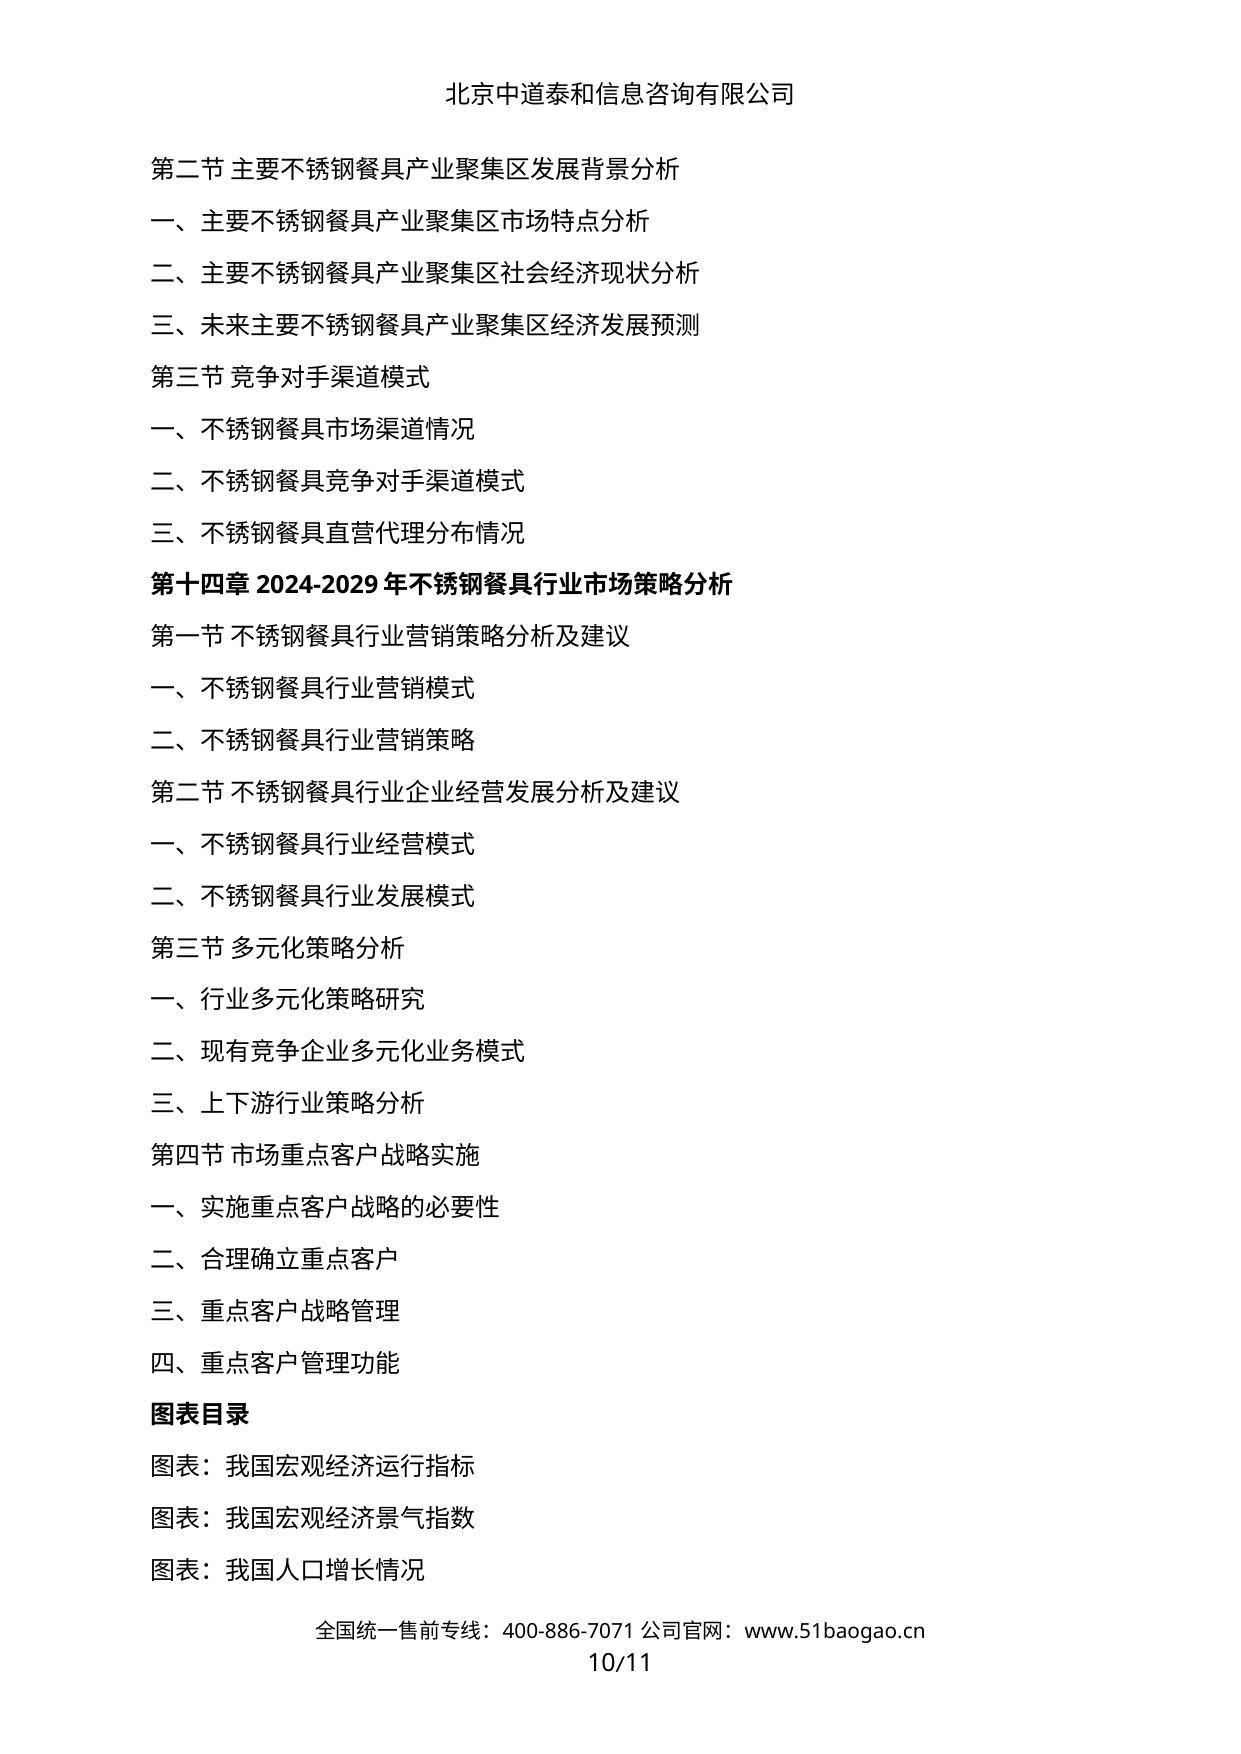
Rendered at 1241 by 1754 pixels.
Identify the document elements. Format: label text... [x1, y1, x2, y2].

text 一、实施重点客户战略的必要性 [150, 1187, 1090, 1224]
text 二、主要不锈钢餐具产业聚集区社会经济现状分析 [150, 254, 1090, 290]
text 二、不锈钢餐具行业发展模式 [150, 876, 1090, 912]
text 二、不锈钢餐具竞争对手渠道模式 [150, 461, 1090, 497]
text 第一节 不锈钢餐具行业营销策略分析及建议 [150, 617, 1090, 653]
text 一、不锈钢餐具行业营销模式 [150, 669, 1090, 705]
text 一、行业多元化策略研究 [150, 980, 1090, 1016]
text 一、不锈钢餐具行业经营模式 [150, 824, 1090, 861]
text 第二节 不锈钢餐具行业企业经营发展分析及建议 [150, 772, 1090, 809]
text 二、合理确立重点客户 [150, 1239, 1090, 1276]
text 一、主要不锈钢餐具产业聚集区市场特点分析 [150, 202, 1090, 238]
text 三、不锈钢餐具直营代理分布情况 [150, 513, 1090, 549]
text 图表：我国人口增长情况 [150, 1551, 1090, 1587]
text 图表：我国宏观经济运行指标 [150, 1447, 1090, 1483]
text 图表目录 [150, 1395, 1090, 1431]
text 四、重点客户管理功能 [150, 1343, 1090, 1379]
text 一、不锈钢餐具市场渠道情况 [150, 409, 1090, 446]
text 三、上下游行业策略分析 [150, 1084, 1090, 1120]
text 第三节 多元化策略分析 [150, 928, 1090, 964]
text 第二节 主要不锈钢餐具产业聚集区发展背景分析 [150, 150, 1090, 186]
text 二、现有竞争企业多元化业务模式 [150, 1032, 1090, 1068]
text 图表：我国宏观经济景气指数 [150, 1499, 1090, 1535]
text 二、不锈钢餐具行业营销策略 [150, 721, 1090, 757]
text 三、重点客户战略管理 [150, 1291, 1090, 1327]
text 第四节 市场重点客户战略实施 [150, 1136, 1090, 1172]
text 第三节 竞争对手渠道模式 [150, 357, 1090, 394]
text 第十四章 2024-2029年不锈钢餐具行业市场策略分析 [150, 565, 1090, 601]
text 三、未来主要不锈钢餐具产业聚集区经济发展预测 [150, 306, 1090, 342]
